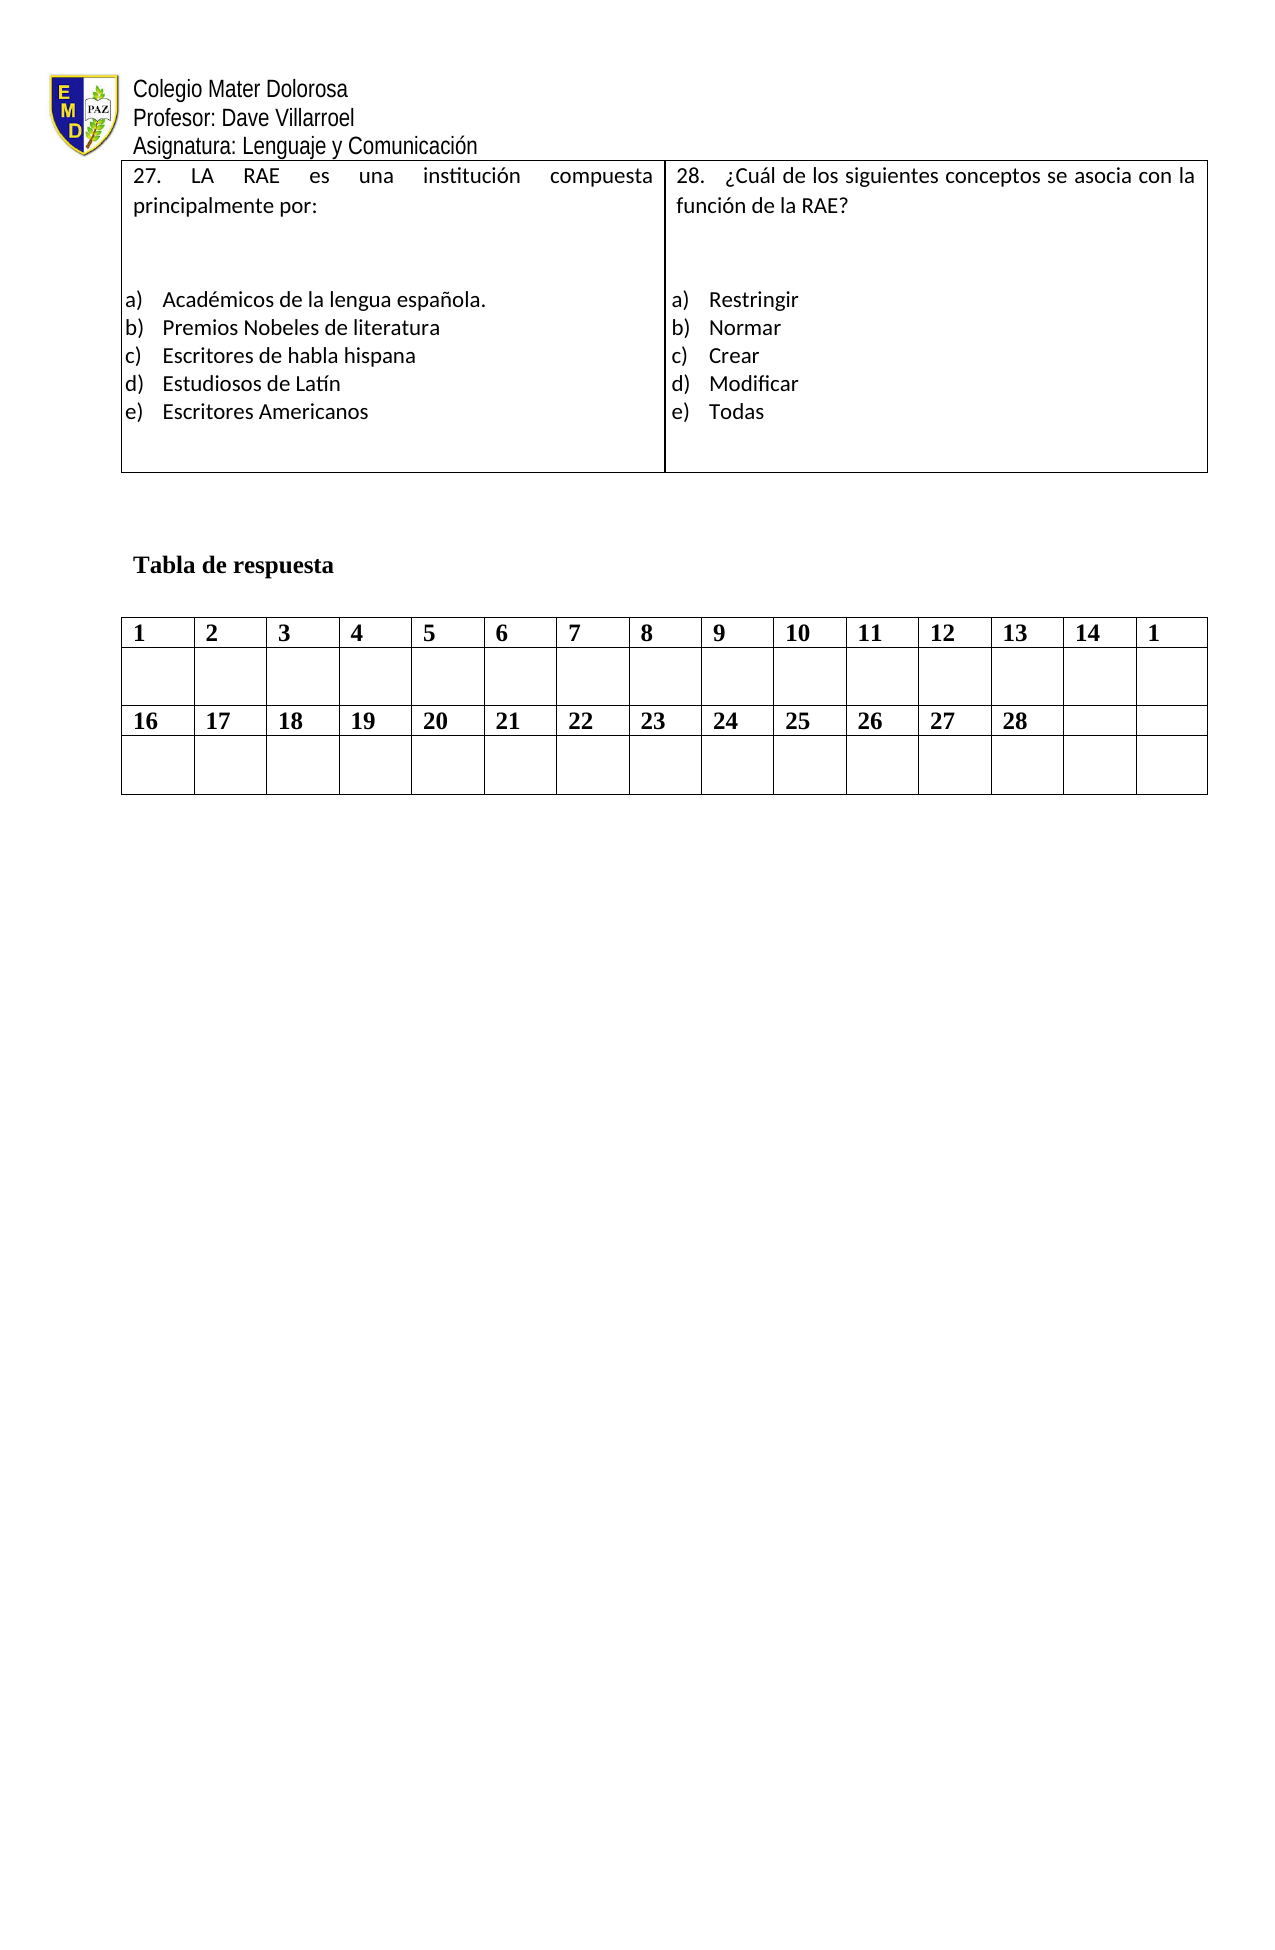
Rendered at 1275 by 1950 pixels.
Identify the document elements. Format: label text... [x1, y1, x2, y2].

table_cell [485, 648, 556, 705]
table_cell 25 [774, 706, 846, 735]
table_cell [1137, 706, 1207, 735]
table_header 14 [1064, 618, 1136, 647]
table_header 28. ¿Cuál de los siguientes conceptos se asocia con la función de ? Restringir Normar Crear Modificar Todas [666, 161, 1207, 472]
table_cell [1064, 736, 1136, 794]
text Tabla de respuesta [133, 550, 1196, 578]
table_cell [630, 736, 701, 794]
table_cell [557, 648, 629, 705]
table_header 11 [847, 618, 918, 647]
table_cell 28 [992, 706, 1063, 735]
table_header 27. es una institución compuesta principalmente por: Académicos de la lengua española. Premios Nobeles de literatura Escritores de habla hispana Estudiosos de Latín Escritores Americanos [122, 161, 664, 472]
table_cell [412, 648, 484, 705]
table_cell [774, 736, 846, 794]
table_header 5 [412, 618, 484, 647]
table_cell [267, 736, 339, 794]
table_header 1 [122, 618, 194, 647]
table_cell [340, 648, 411, 705]
table_cell 21 [485, 706, 556, 735]
table_header 6 [485, 618, 556, 647]
picture [45, 73, 122, 157]
table_cell [1064, 648, 1136, 705]
table_header 1 [1137, 618, 1207, 647]
table_cell [774, 648, 846, 705]
table_header 2 [195, 618, 266, 647]
table_cell [630, 648, 701, 705]
table_cell 17 [195, 706, 266, 735]
table_header 12 [919, 618, 991, 647]
table_header 10 [774, 618, 846, 647]
table_header 8 [630, 618, 701, 647]
table_cell [267, 648, 339, 705]
table_cell [485, 736, 556, 794]
table_cell [412, 736, 484, 794]
table_cell [1137, 736, 1207, 794]
table_cell [1137, 648, 1207, 705]
table_header 4 [340, 618, 411, 647]
table_cell 19 [340, 706, 411, 735]
table_header 3 [267, 618, 339, 647]
table_header 9 [702, 618, 773, 647]
table_cell [847, 736, 918, 794]
table_cell 18 [267, 706, 339, 735]
table_cell [702, 736, 773, 794]
table_cell 16 [122, 706, 194, 735]
table_cell 27 [919, 706, 991, 735]
table_cell 22 [557, 706, 629, 735]
table_header 13 [992, 618, 1063, 647]
table_cell [1064, 706, 1136, 735]
table_cell [919, 648, 991, 705]
table_cell [340, 736, 411, 794]
table_cell [992, 648, 1063, 705]
table_cell [195, 648, 266, 705]
table_cell [195, 736, 266, 794]
table_cell 24 [702, 706, 773, 735]
table_header 7 [557, 618, 629, 647]
table_cell 20 [412, 706, 484, 735]
table_cell [122, 736, 194, 794]
table_cell [919, 736, 991, 794]
table_cell [992, 736, 1063, 794]
table_cell 23 [630, 706, 701, 735]
table_cell [702, 648, 773, 705]
table_cell [847, 648, 918, 705]
table_cell [557, 736, 629, 794]
table_cell 26 [847, 706, 918, 735]
table_cell [122, 648, 194, 705]
